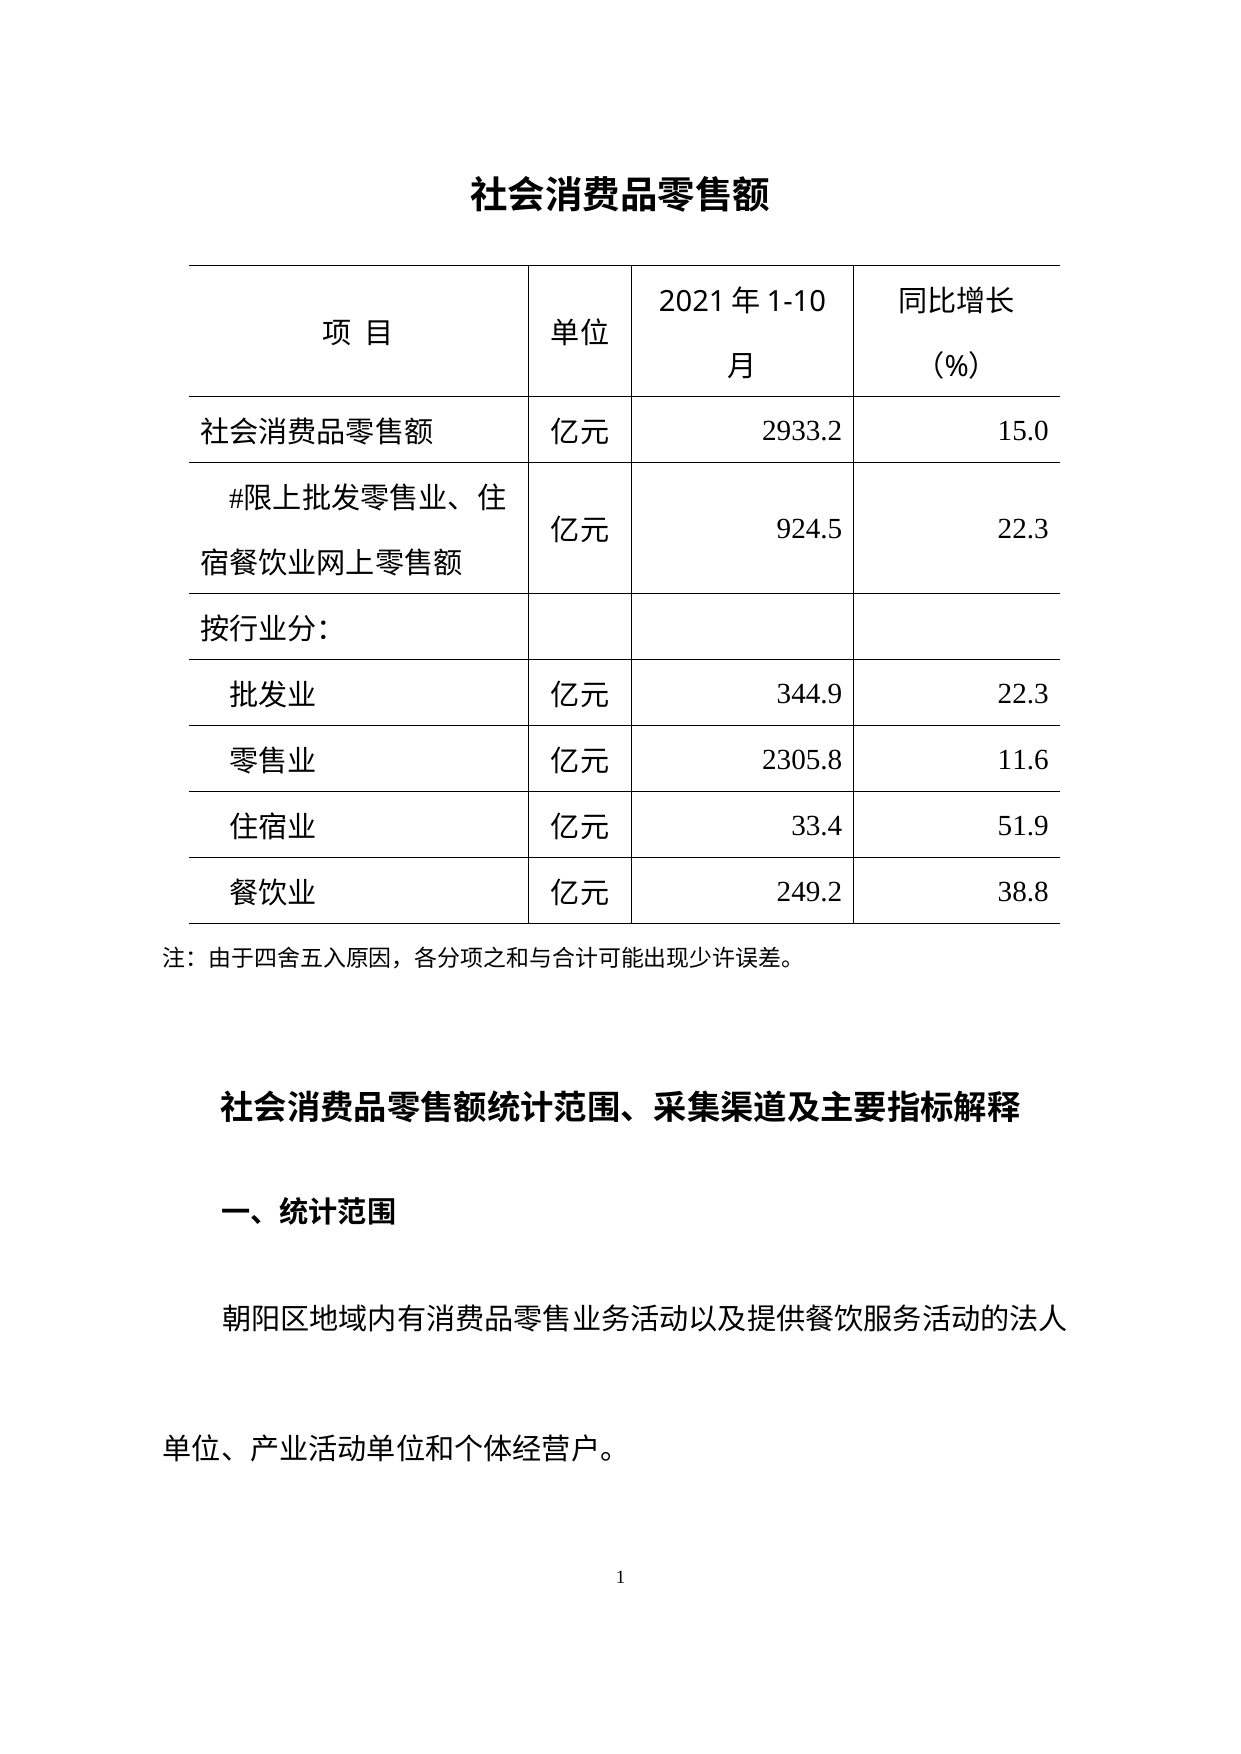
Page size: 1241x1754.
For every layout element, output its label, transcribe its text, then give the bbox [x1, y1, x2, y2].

table_cell 22.3 [854, 660, 1060, 725]
table_cell [854, 594, 1060, 659]
text 社会消费品零售额统计范围、采集渠道及主要指标解释 [162, 1072, 1078, 1137]
table_cell 亿元 [529, 397, 631, 462]
table_cell 社会消费品零售额 [189, 397, 528, 462]
table_cell 零售业 [189, 726, 528, 791]
table_cell 餐饮业 [189, 858, 528, 923]
table_cell 批发业 [189, 660, 528, 725]
text 一、统计范围 [162, 1177, 1078, 1242]
table_cell 2933.2 [632, 397, 853, 462]
text 注：由于四舍五入原因，各分项之和与合计可能出现少许误差。 [162, 924, 1078, 989]
table_header 同比增长（%） [854, 266, 1060, 396]
table_cell 344.9 [632, 660, 853, 725]
table_cell 亿元 [529, 463, 631, 593]
table_cell 亿元 [529, 858, 631, 923]
table_cell 按行业分： [189, 594, 528, 659]
table_cell 51.9 [854, 792, 1060, 857]
table_cell 22.3 [854, 463, 1060, 593]
table_header 单位 [529, 266, 631, 396]
table_cell 924.5 [632, 463, 853, 593]
table_cell 住宿业 [189, 792, 528, 857]
table_cell 11.6 [854, 726, 1060, 791]
table_cell [632, 594, 853, 659]
table_header 2021年1-10月 [632, 266, 853, 396]
text 社会消费品零售额 [162, 159, 1078, 224]
table_cell 15.0 [854, 397, 1060, 462]
table_cell 亿元 [529, 792, 631, 857]
table_cell 2305.8 [632, 726, 853, 791]
table_cell 249.2 [632, 858, 853, 923]
table_header 项 目 [189, 266, 528, 396]
table_cell 亿元 [529, 660, 631, 725]
table_cell #限上批发零售业、住宿餐饮业网上零售额 [189, 463, 528, 593]
table_cell 38.8 [854, 858, 1060, 923]
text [162, 1284, 1078, 1479]
table_cell 33.4 [632, 792, 853, 857]
table_cell [529, 594, 631, 659]
table_cell 亿元 [529, 726, 631, 791]
